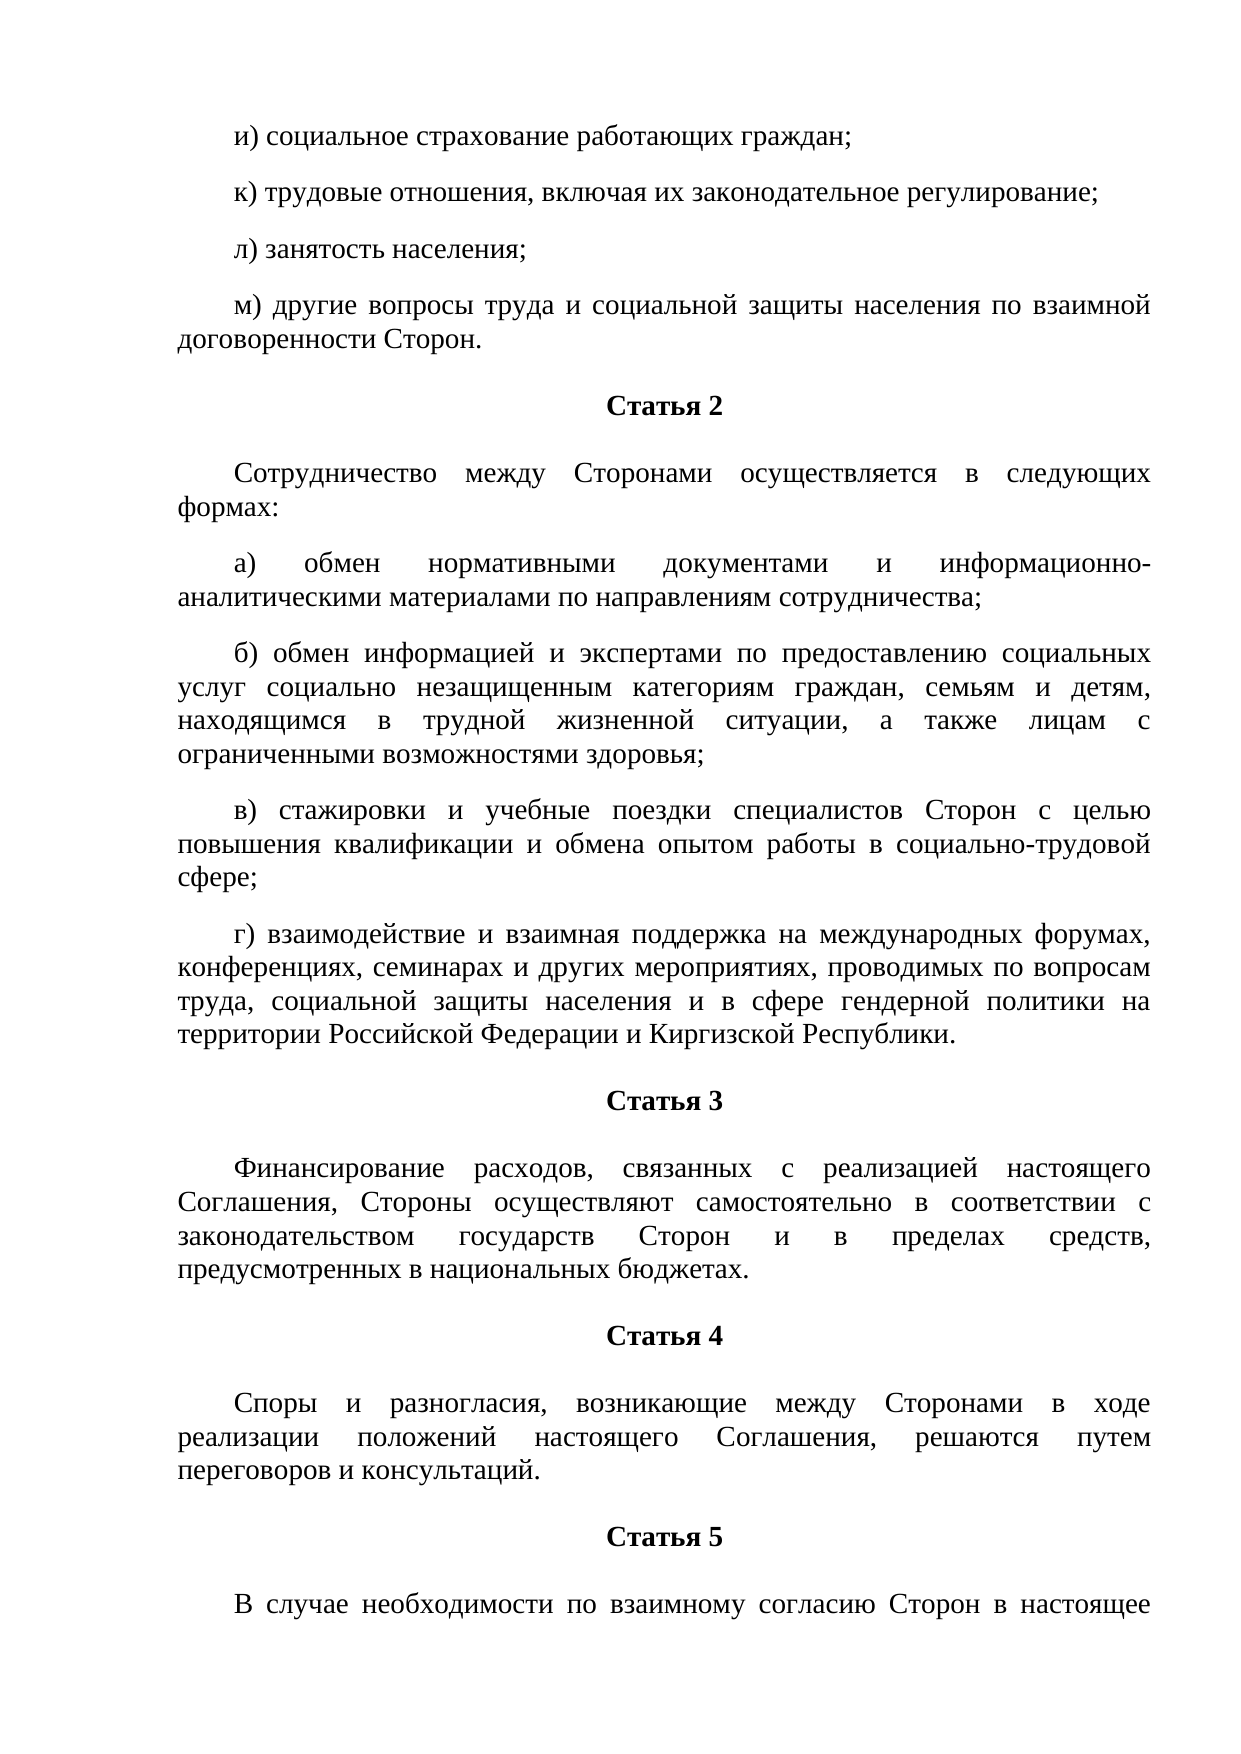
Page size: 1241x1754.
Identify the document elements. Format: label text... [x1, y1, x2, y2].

title Статья 2 [177, 388, 1152, 422]
text и) социальное страхование работающих граждан; [177, 118, 1152, 152]
text г) взаимодействие и взаимная поддержка на международных форумах, конференциях, семинарах и других мероприятиях, проводимых по вопросам труда, социальной защиты населения и в сфере гендерной политики на территории Российской Федерации и Киргизской Республики. [177, 916, 1152, 1050]
title Статья 5 [177, 1519, 1152, 1553]
text б) обмен информацией и экспертами по предоставлению социальных услуг социально незащищенным категориям граждан, семьям и детям, находящимся в трудной жизненной ситуации, а также лицам с ограниченными возможностями здоровья; [177, 635, 1152, 769]
text Финансирование расходов, связанных с реализацией настоящего Соглашения, Стороны осуществляют самостоятельно в соответствии с законодательством государств Сторон и в пределах средств, предусмотренных в национальных бюджетах. [177, 1151, 1152, 1285]
text Сотрудничество между Сторонами осуществляется в следующих формах: [177, 455, 1152, 522]
text м) другие вопросы труда и социальной защиты населения по взаимной договоренности Сторон. [177, 287, 1152, 354]
text к) трудовые отношения, включая их законодательное регулирование; [177, 174, 1152, 208]
title Статья 4 [177, 1318, 1152, 1352]
text в) стажировки и учебные поездки специалистов Сторон с целью повышения квалификации и обмена опытом работы в социально-трудовой сфере; [177, 792, 1152, 893]
text л) занятость населения; [177, 231, 1152, 264]
title Статья 3 [177, 1083, 1152, 1117]
text Споры и разногласия, возникающие между Сторонами в ходе реализации положений настоящего Соглашения, решаются путем переговоров и консультаций. [177, 1385, 1152, 1486]
text а) обмен нормативными документами и информационно-аналитическими материалами по направлениям сотрудничества; [177, 545, 1152, 612]
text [177, 1587, 1152, 1620]
